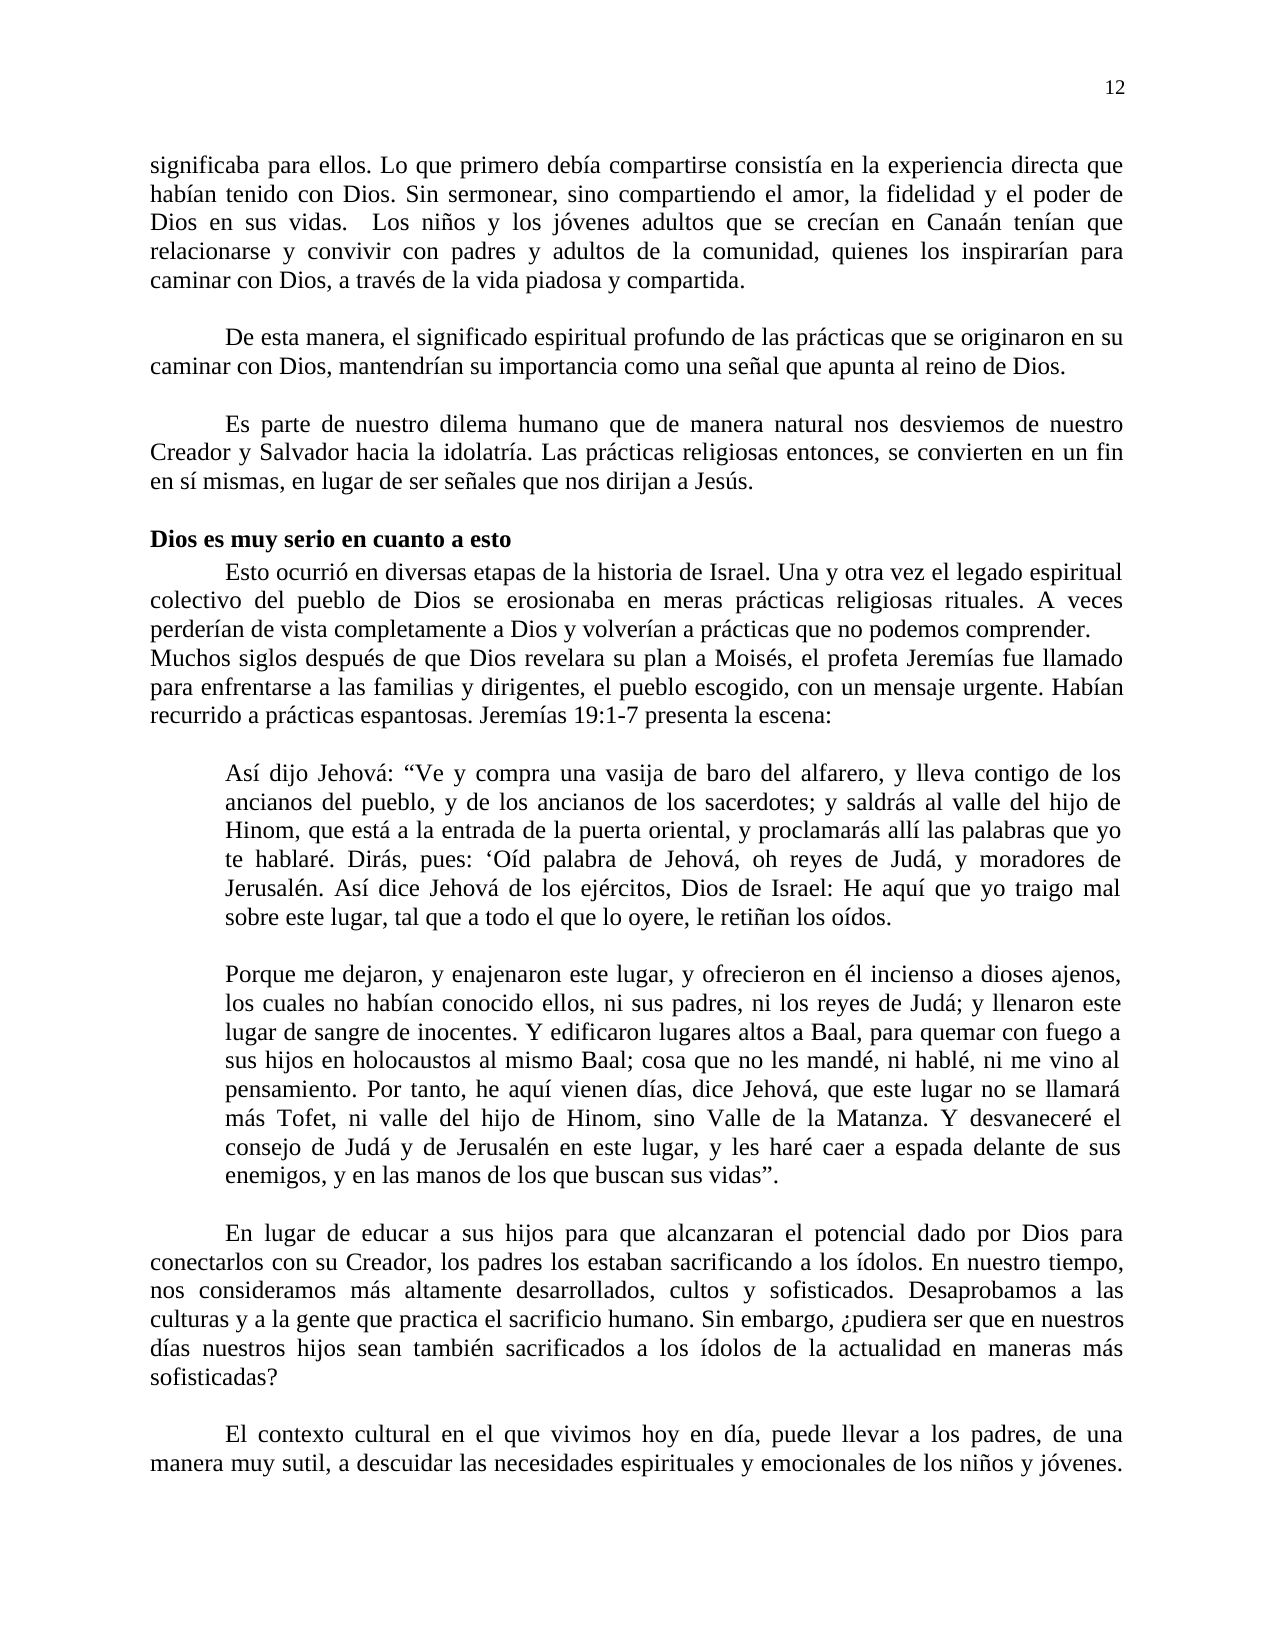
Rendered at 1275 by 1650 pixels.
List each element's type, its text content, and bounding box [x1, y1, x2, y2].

text Muchos siglos después de que Dios revelara su plan a Moisés, el profeta Jeremías fue llamado para enfrentarse a las familias y dirigentes, el pueblo escogido, con un mensaje urgente. Habían recurrido a prácticas espantosas. Jeremías 19:1-7 presenta la escena: [150, 643, 1125, 729]
text Porque me dejaron, y enajenaron este lugar, y ofrecieron en él incienso a dioses ajenos, los cuales no habían conocido ellos, ni sus padres, ni los reyes de Judá; y llenaron este lugar de sangre de inocentes. Y edificaron lugares altos a Baal, para quemar con fuego a sus hijos en holocaustos al mismo Baal; cosa que no les mandé, ni hablé, ni me vino al pensamiento. Por tanto, he aquí vienen días, dice Jehová, que este lugar no se llamará más Tofet, ni valle del hijo de Hinom, sino Valle de la Matanza. Y desvaneceré el consejo de Judá y de Jerusalén en este lugar, y les haré caer a espada delante de sus enemigos, y en las manos de los que buscan sus vidas”. [225, 959, 1122, 1189]
text Es parte de nuestro dilema humano que de manera natural nos desviemos de nuestro Creador y Salvador hacia la idolatría. Las prácticas religiosas entonces, se convierten en un fin en sí mismas, en lugar de ser señales que nos dirijan a Jesús. [150, 409, 1125, 495]
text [150, 1419, 1125, 1477]
subtitle Dios es muy serio en cuanto a esto [150, 524, 1125, 552]
text De esta manera, el significado espiritual profundo de las prácticas que se originaron en su caminar con Dios, mantendrían su importancia como una señal que apunta al reino de Dios. [150, 322, 1125, 380]
text Así dijo Jehová: “Ve y compra una vasija de baro del alfarero, y lleva contigo de los ancianos del pueblo, y de los ancianos de los sacerdotes; y saldrás al valle del hijo de Hinom, que está a la entrada de la puerta oriental, y proclamarás allí las palabras que yo te hablaré. Dirás, pues: ‘Oíd palabra de Jehová, oh reyes de Judá, y moradores de Jerusalén. Así dice Jehová de los ejércitos, Dios de Israel: He aquí que yo traigo mal sobre este lugar, tal que a todo el que lo oyere, le retiñan los oídos. [225, 758, 1122, 931]
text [150, 150, 1125, 294]
text En lugar de educar a sus hijos para que alcanzaran el potencial dado por Dios para conectarlos con su Creador, los padres los estaban sacrificando a los ídolos. En nuestro tiempo, nos consideramos más altamente desarrollados, cultos y sofisticados. Desaprobamos a las culturas y a la gente que practica el sacrificio humano. Sin embargo, ¿pudiera ser que en nuestros días nuestros hijos sean también sacrificados a los ídolos de la actualidad en maneras más sofisticadas? [150, 1218, 1125, 1391]
text Esto ocurrió en diversas etapas de la historia de Israel. Una y otra vez el legado espiritual colectivo del pueblo de Dios se erosionaba en meras prácticas religiosas rituales. A veces perderían de vista completamente a Dios y volverían a prácticas que no podemos comprender. [150, 557, 1125, 643]
